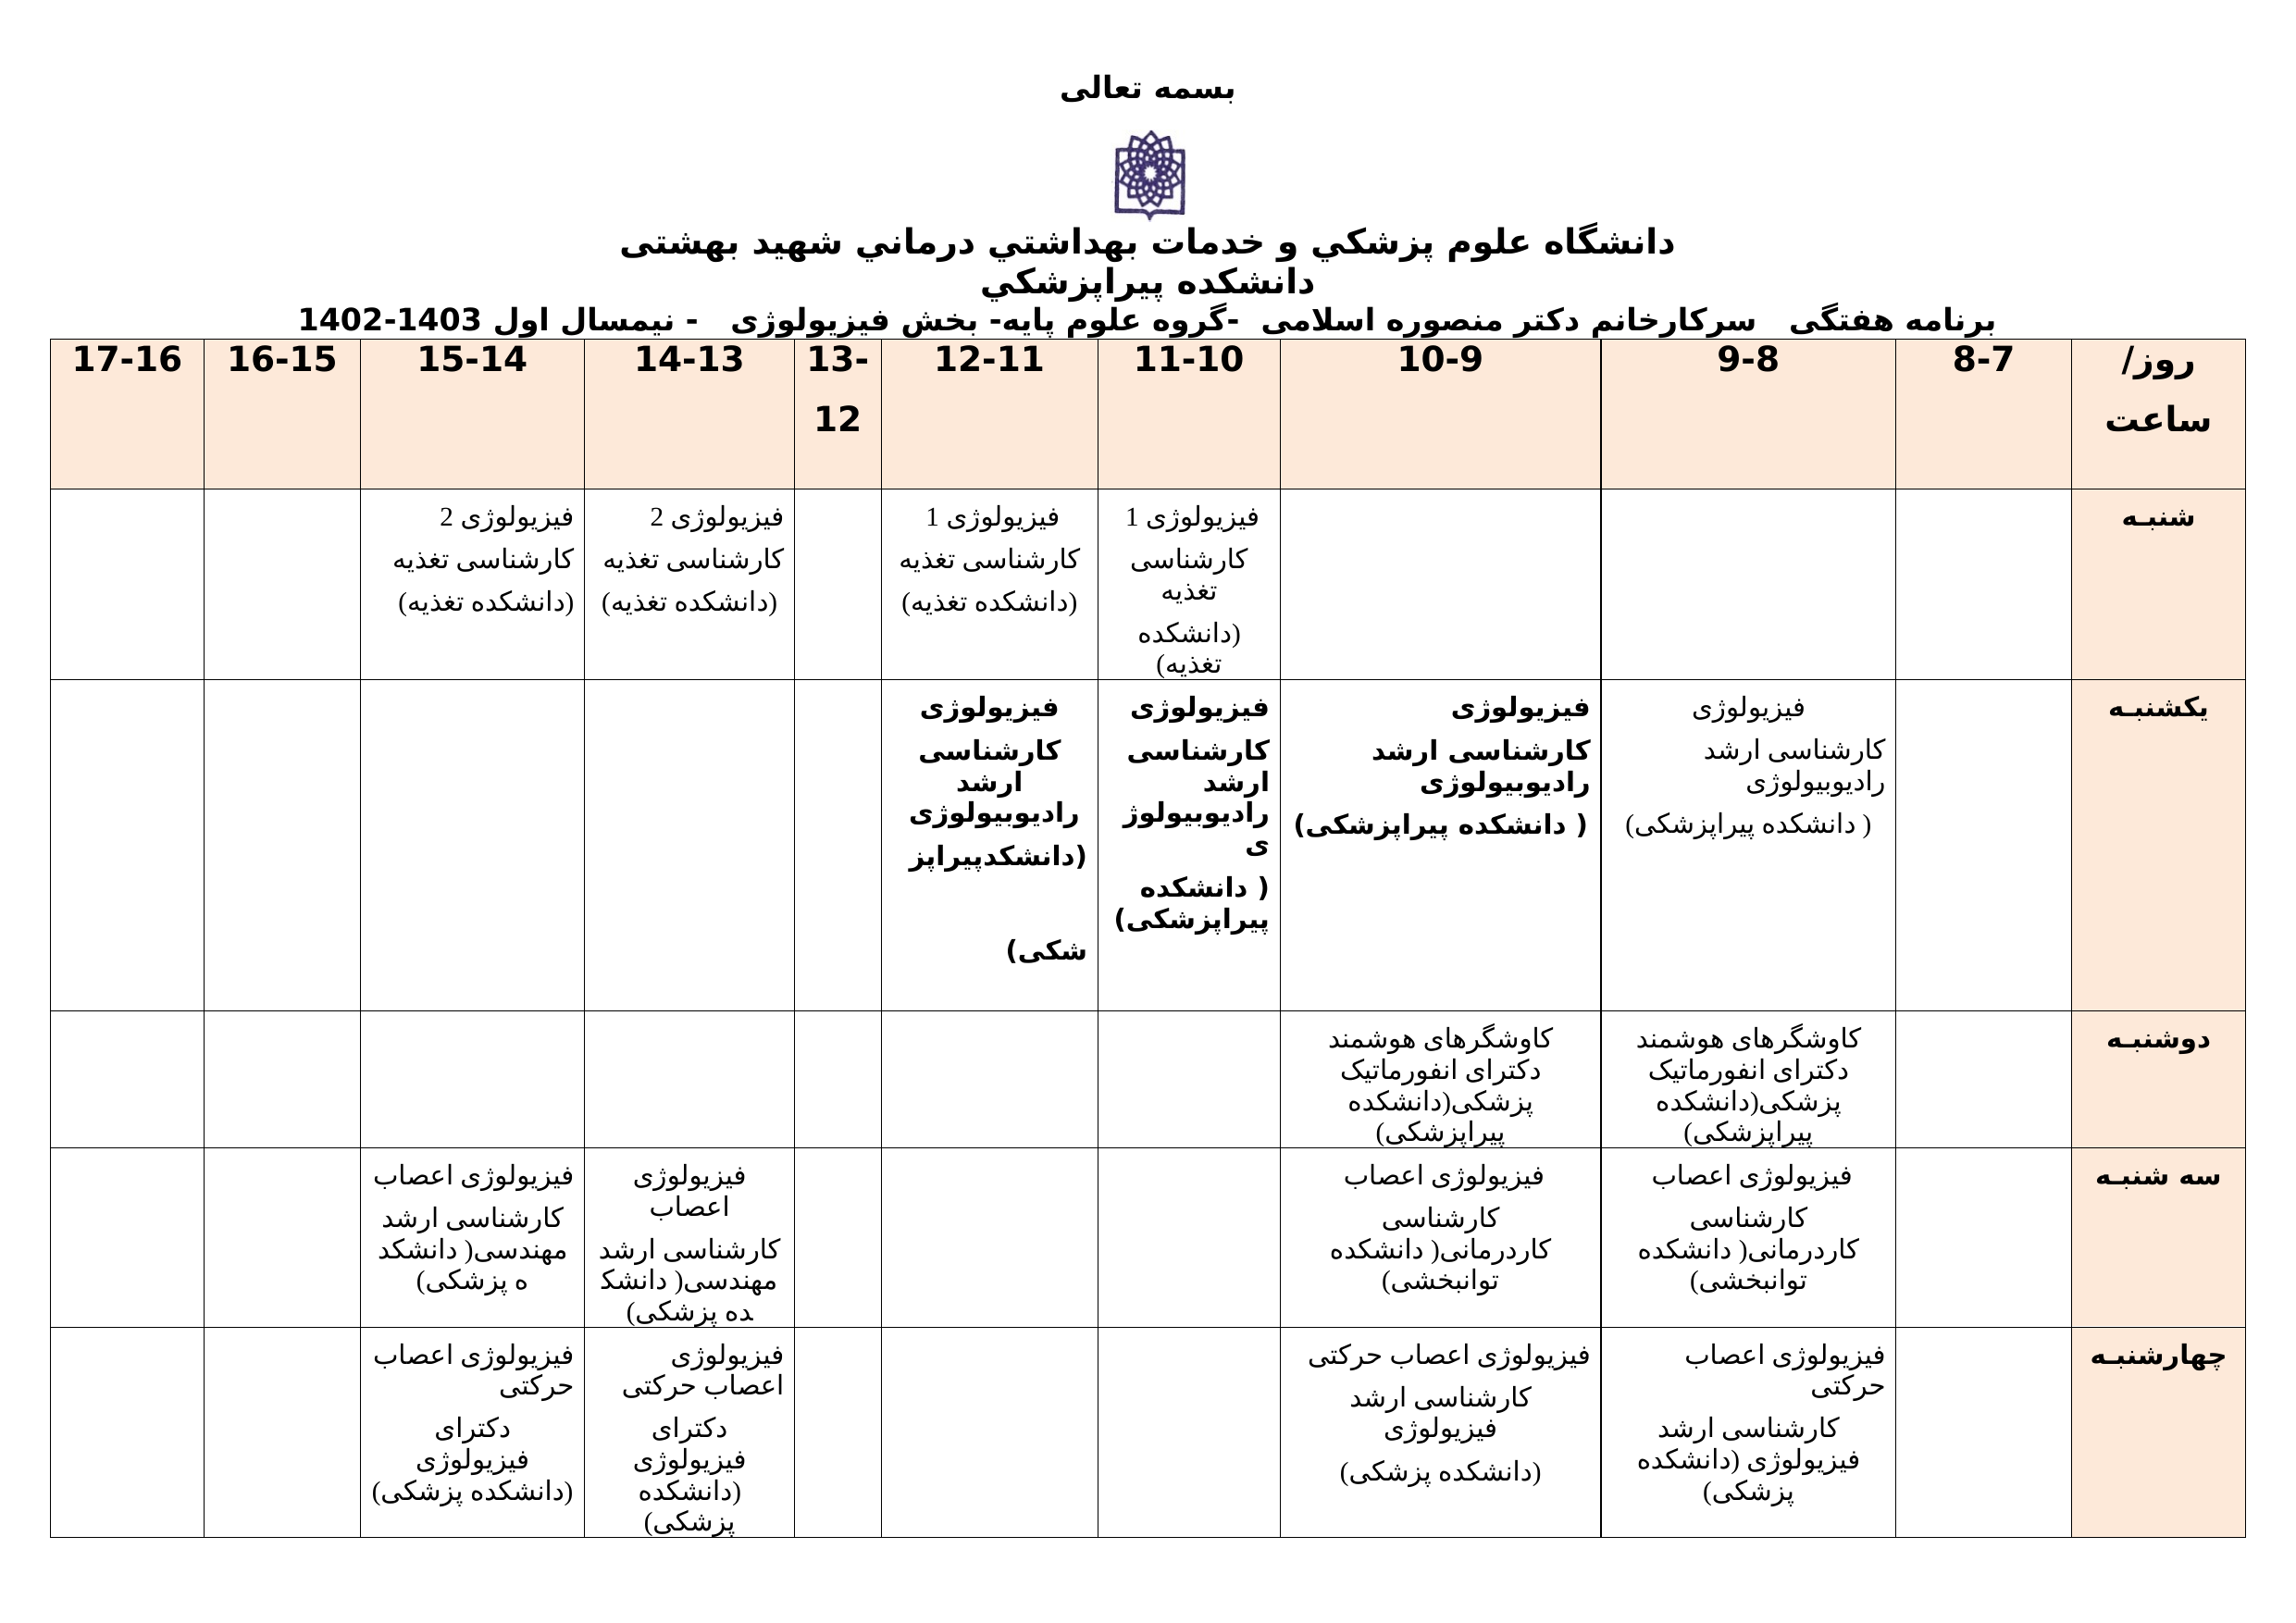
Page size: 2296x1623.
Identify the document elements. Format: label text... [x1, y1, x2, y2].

table_cell [882, 1328, 1098, 1537]
table_cell فیزیولوژی اعصاب کارشناسی ارشد مهندسی( دانشکده پزشکی) [585, 1148, 794, 1326]
table_cell فیزیولوژی اعصاب حرکتی کارشناسی ارشد فیزیولوژی (دانشکده پزشکی) [1602, 1328, 1895, 1537]
table_cell [1281, 489, 1600, 679]
table_cell [361, 680, 584, 1010]
table_cell فیزیولوژی کارشناسی ارشد رادیوبیولوژی ( دانشکده پیراپزشکی) [1098, 680, 1280, 1010]
table_cell [882, 1011, 1098, 1147]
table_cell فیزیولوژی 1 کارشناسی تغذیه (دانشکده تغذیه) [1098, 489, 1280, 679]
table_cell [205, 680, 360, 1010]
text بسمه تعالی [83, 69, 2212, 105]
table_cell فیزیولوژی کارشناسی ارشد رادیوبیولوژی ( دانشکده پیراپزشکی) [1281, 680, 1600, 1010]
table_cell فیزیولوژی اعصاب کارشناسی کاردرمانی( دانشکده توانبخشی) [1281, 1148, 1600, 1326]
table_cell فیزیولوژی اعصاب کارشناسی کاردرمانی( دانشکده توانبخشی) [1602, 1148, 1895, 1326]
table_cell [361, 1011, 584, 1147]
table_header 16-15 [205, 340, 360, 489]
table_cell شنبـه [2072, 489, 2245, 679]
table_cell [795, 680, 881, 1010]
table_cell [51, 1148, 204, 1326]
table_cell کاوشگرهای هوشمند دکترای انفورماتیک پزشکی(دانشکده پیراپزشکی) [1281, 1011, 1600, 1147]
table_cell [51, 1011, 204, 1147]
table_header 8-7 [1896, 340, 2071, 489]
table_cell [795, 1328, 881, 1537]
text دانشگاه علوم پزشكي و خدمات بهداشتي درماني شهيد بهشتی [83, 105, 2212, 262]
table_cell [795, 489, 881, 679]
table_header 9-8 [1602, 340, 1895, 489]
table_cell سه شنبـه [2072, 1148, 2245, 1326]
table_cell [1098, 1011, 1280, 1147]
table_cell [1896, 1328, 2071, 1537]
table_header 10-9 [1281, 340, 1600, 489]
table_cell [1896, 680, 2071, 1010]
table_cell [1896, 1011, 2071, 1147]
picture [1111, 130, 1186, 222]
table_cell دوشنبـه [2072, 1011, 2245, 1147]
table_header 11-10 [1098, 340, 1280, 489]
table_cell چهارشنبـه [2072, 1328, 2245, 1537]
table_cell [795, 1148, 881, 1326]
table_cell [585, 1011, 794, 1147]
table_cell فیزیولوژی اعصاب حرکتی دکترای فیزیولوژی (دانشکده پزشکی) [585, 1328, 794, 1537]
table_header 13-12 [795, 340, 881, 489]
table_cell [1602, 489, 1895, 679]
table_cell [51, 489, 204, 679]
table_header 14-13 [585, 340, 794, 489]
table_cell [1098, 1148, 1280, 1326]
table_cell [51, 1328, 204, 1537]
table_cell یکشنبـه [2072, 680, 2245, 1010]
table_header روز/ساعت [2072, 340, 2245, 489]
table_cell [1098, 1328, 1280, 1537]
table_header 15-14 [361, 340, 584, 489]
table_cell فیزیولوژی اعصاب حرکتی کارشناسی ارشد فیزیولوژی (دانشکده پزشکی) [1281, 1328, 1600, 1537]
table_cell [1896, 489, 2071, 679]
table_cell [205, 489, 360, 679]
text دانشكده پيراپزشكي [83, 262, 2212, 303]
table_cell فیزیولوژی 2 کارشناسی تغذیه (دانشکده تغذیه) [585, 489, 794, 679]
table_cell [795, 1011, 881, 1147]
table_cell فیزیولوژی 2 کارشناسی تغذیه (دانشکده تغذیه) [361, 489, 584, 679]
table_cell [205, 1148, 360, 1326]
table_cell [51, 680, 204, 1010]
table_cell کاوشگرهای هوشمند دکترای انفورماتیک پزشکی(دانشکده پیراپزشکی) [1602, 1011, 1895, 1147]
table_cell [205, 1011, 360, 1147]
table_cell فیزیولوژی کارشناسی ارشد رادیوبیولوژی ( دانشکده پیراپزشکی) [1602, 680, 1895, 1010]
table_cell [1896, 1148, 2071, 1326]
table_cell فیزیولوژی اعصاب حرکتی دکترای فیزیولوژی (دانشکده پزشکی) [361, 1328, 584, 1537]
text برنامه هفتگی سرکارخانم دکتر منصوره اسلامی -گروه علوم پایه- بخش فیزیولوژی - نیمسال اول 1403-1402 [83, 303, 2212, 339]
table_header 12-11 [882, 340, 1098, 489]
table_cell [882, 1148, 1098, 1326]
table_cell فیزیولوژی کارشناسی ارشد رادیوبیولوژی (دانشکدپیراپزشکی) [882, 680, 1098, 1010]
table_header 17-16 [51, 340, 204, 489]
table_cell فیزیولوژی اعصاب کارشناسی ارشد مهندسی( دانشکده پزشکی) [361, 1148, 584, 1326]
table_cell [205, 1328, 360, 1537]
table_cell [585, 680, 794, 1010]
table_cell فیزیولوژی 1 کارشناسی تغذیه (دانشکده تغذیه) [882, 489, 1098, 679]
